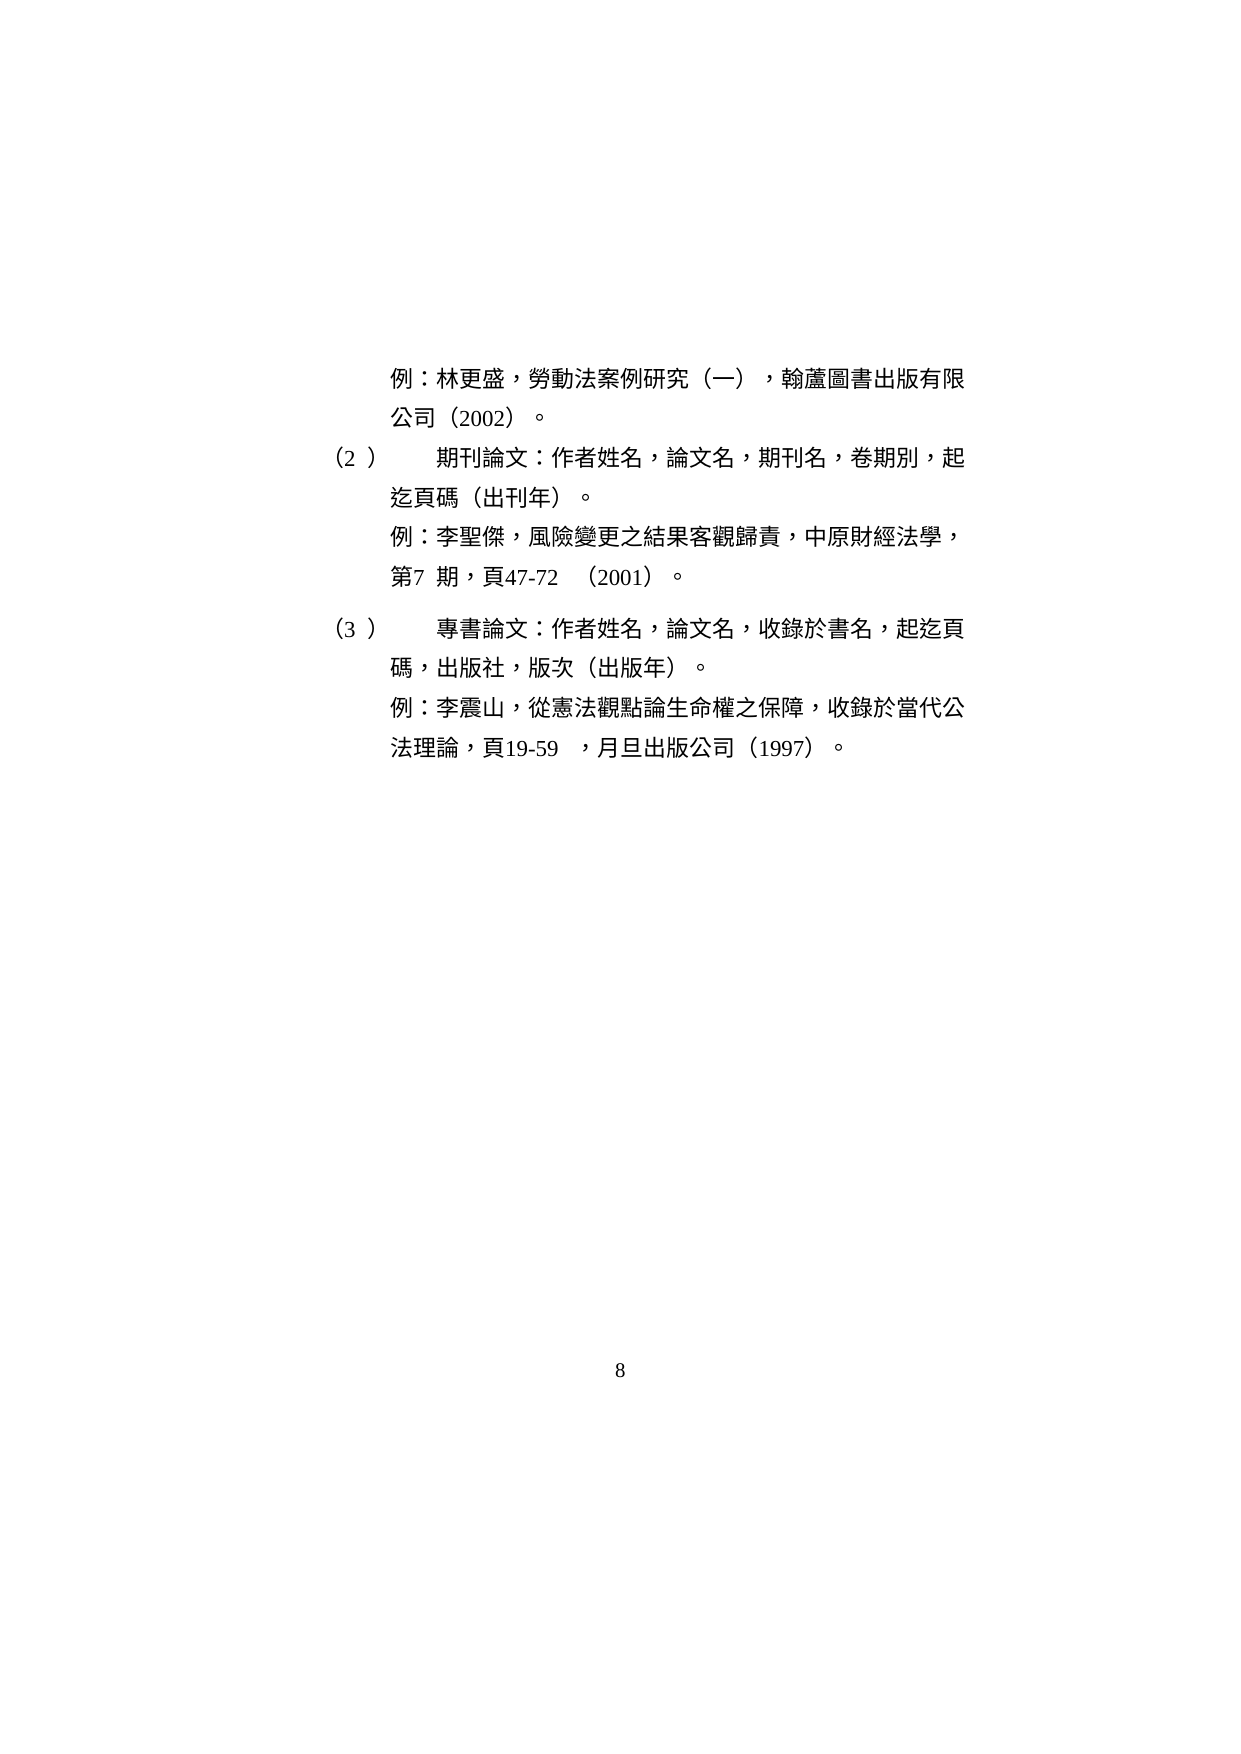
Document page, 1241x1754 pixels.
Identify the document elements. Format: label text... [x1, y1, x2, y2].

text 例：李震山，從憲法觀點論生命權之保障，收錄於當代公法理論，頁19-59，月旦出版公司（1997）。 [378, 687, 965, 766]
text 例：林更盛，勞動法案例研究（一），翰蘆圖書出版有限公司（2002）。 [378, 357, 965, 437]
list 期刊論文：作者姓名，論文名，期刊名，卷期別，起迄頁碼（出刊年）。 [321, 437, 965, 516]
list 專書論文：作者姓名，論文名，收錄於書名，起迄頁碼，出版社，版次（出版年）。 [321, 607, 965, 687]
text 例：李聖傑，風險變更之結果客觀歸責，中原財經法學，第7期，頁47-72（2001）。 [378, 516, 965, 595]
